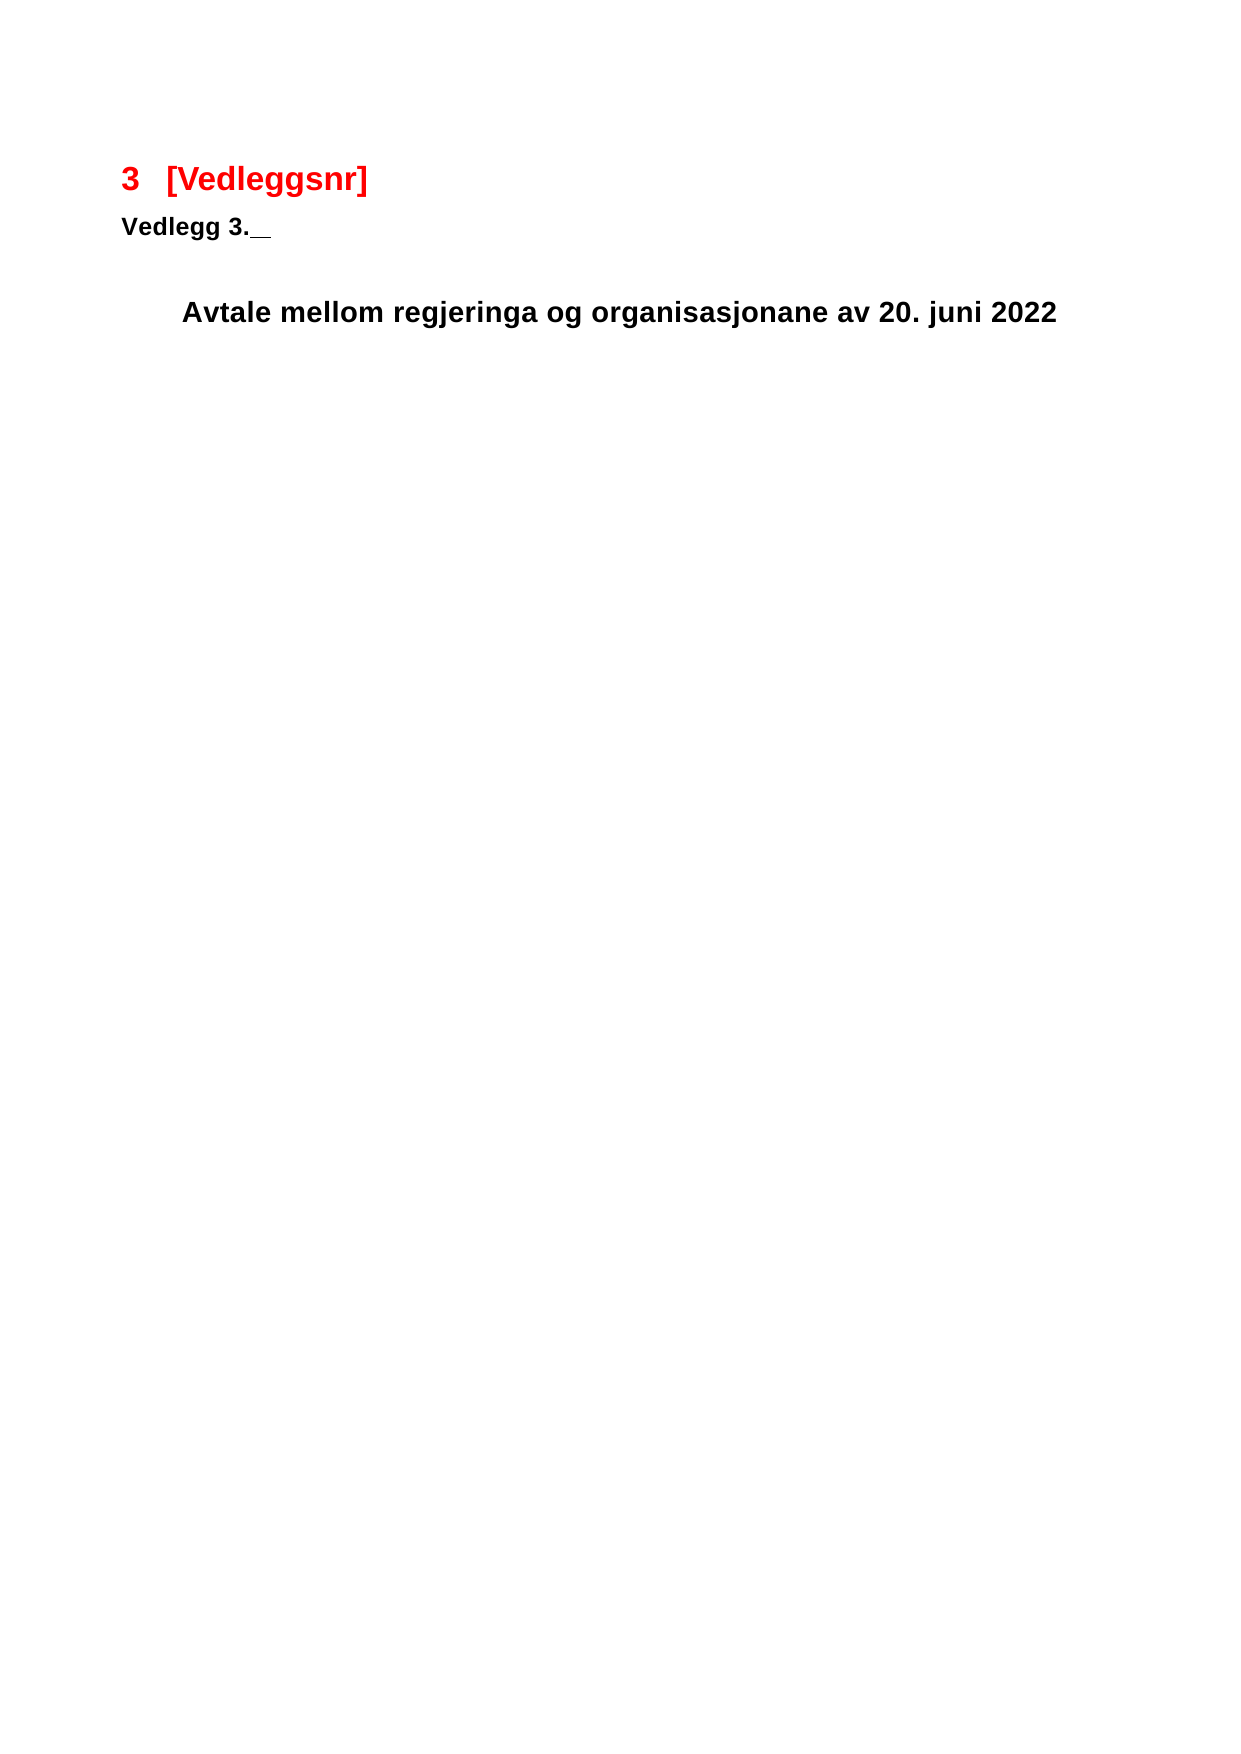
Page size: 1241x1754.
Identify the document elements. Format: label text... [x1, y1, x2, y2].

text Avtale mellom regjeringa og organisasjonane av 20. juni 2022 [121, 295, 1119, 328]
subtitle [Vedleggsnr] [121, 159, 1119, 198]
